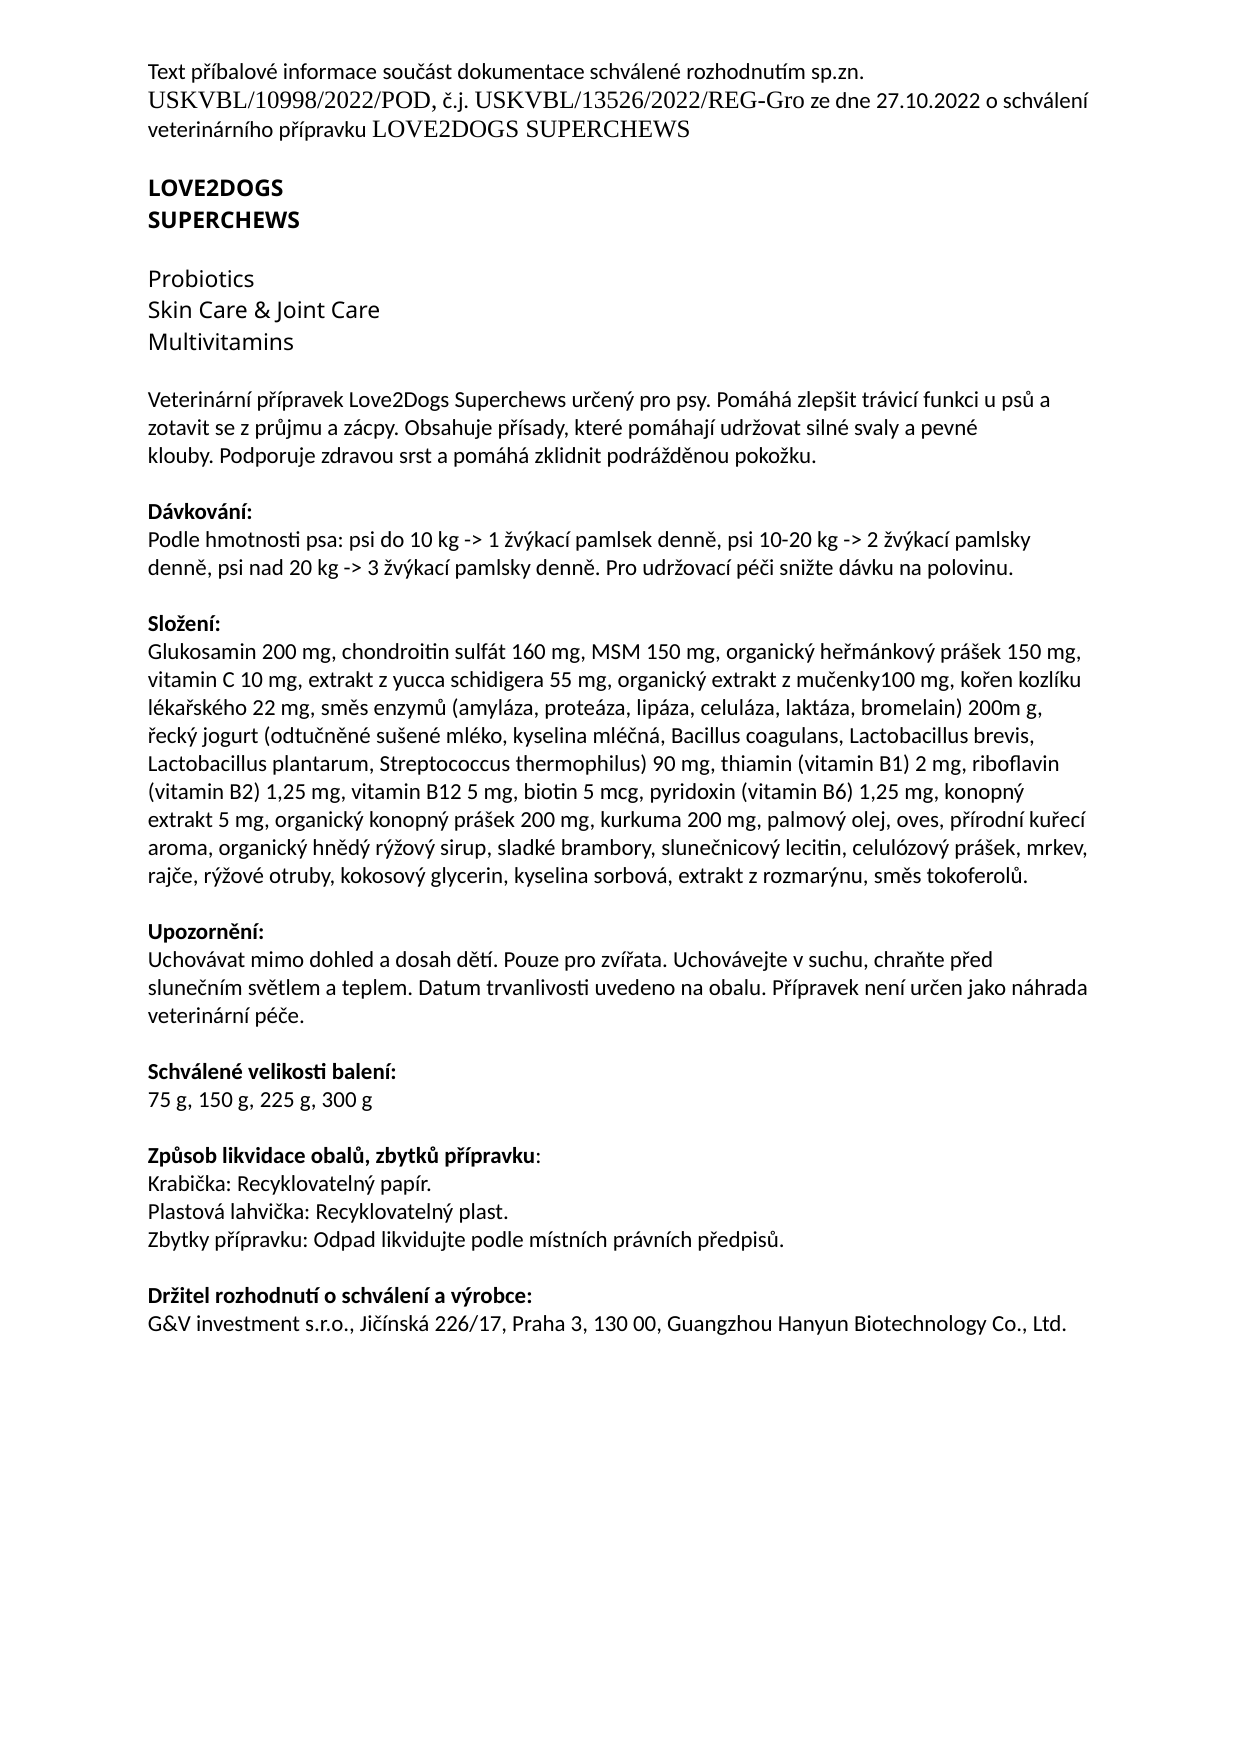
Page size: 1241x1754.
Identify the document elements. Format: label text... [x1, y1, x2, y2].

text Plastová lahvička: Recyklovatelný plast. [148, 1197, 1093, 1225]
text Upozornění: [148, 917, 1093, 945]
text Složení: [148, 609, 1093, 637]
text Krabička: Recyklovatelný papír. [148, 1169, 1093, 1197]
text G&V investment s.r.o., Jičínská 226/17, Praha 3, 130 00, Guangzhou Hanyun Biotechnology Co., Ltd. [148, 1309, 1093, 1337]
text Veterinární přípravek Love2Dogs Superchews určený pro psy. Pomáhá zlepšit trávicí funkci u psů a zotavit se z průjmu a zácpy. Obsahuje přísady, které pomáhají udržovat silné svaly a pevné [148, 385, 1093, 441]
text LOVE2DOGS [148, 172, 1093, 204]
text Glukosamin 200 mg, chondroitin sulfát 160 mg, MSM 150 mg, organický heřmánkový prášek 150 mg, vitamin C 10 mg, extrakt z yucca schidigera 55 mg, organický extrakt z mučenky100 mg, kořen kozlíku lékařského 22 mg, směs enzymů (amyláza, proteáza, lipáza, celuláza, laktáza, bromelain) 200m g, řecký jogurt (odtučněné sušené mléko, kyselina mléčná, Bacillus coagulans, Lactobacillus brevis, Lactobacillus plantarum, Streptococcus thermophilus) 90 mg, thiamin (vitamin B1) 2 mg, riboflavin (vitamin B2) 1,25 mg, vitamin B12 5 mg, biotin 5 mcg, pyridoxin (vitamin B6) 1,25 mg, konopný extrakt 5 mg, organický konopný prášek 200 mg, kurkuma 200 mg, palmový olej, oves, přírodní kuřecí aroma, organický hnědý rýžový sirup, sladké brambory, slunečnicový lecitin, celulózový prášek, mrkev, rajče, rýžové otruby, kokosový glycerin, kyselina sorbová, extrakt z rozmarýnu, směs tokoferolů. [148, 637, 1093, 889]
text Zbytky přípravku: Odpad likvidujte podle místních právních předpisů. [148, 1225, 1093, 1253]
text Dávkování: [148, 497, 1093, 525]
text Způsob likvidace obalů, zbytků přípravku: [148, 1141, 1093, 1169]
text 75 g, 150 g, 225 g, 300 g [148, 1085, 1093, 1113]
text SUPERCHEWS [148, 204, 1093, 235]
text Uchovávat mimo dohled a dosah dětí. Pouze pro zvířata. Uchovávejte v suchu, chraňte před slunečním světlem a teplem. Datum trvanlivosti uvedeno na obalu. Přípravek není určen jako náhrada veterinární péče. [148, 945, 1093, 1029]
text Skin Care & Joint Care [148, 294, 1093, 325]
text Multivitamins [148, 325, 1093, 357]
text klouby. Podporuje zdravou srst a pomáhá zklidnit podrážděnou pokožku. [148, 441, 1093, 469]
text Probiotics [148, 263, 1093, 294]
text Podle hmotnosti psa: psi do 10 kg -> 1 žvýkací pamlsek denně, psi 10-20 kg -> 2 žvýkací pamlsky denně, psi nad 20 kg -> 3 žvýkací pamlsky denně. Pro udržovací péči snižte dávku na polovinu. [148, 525, 1093, 581]
text Držitel rozhodnutí o schválení a výrobce: [148, 1281, 1093, 1309]
text Schválené velikosti balení: [148, 1057, 1093, 1085]
